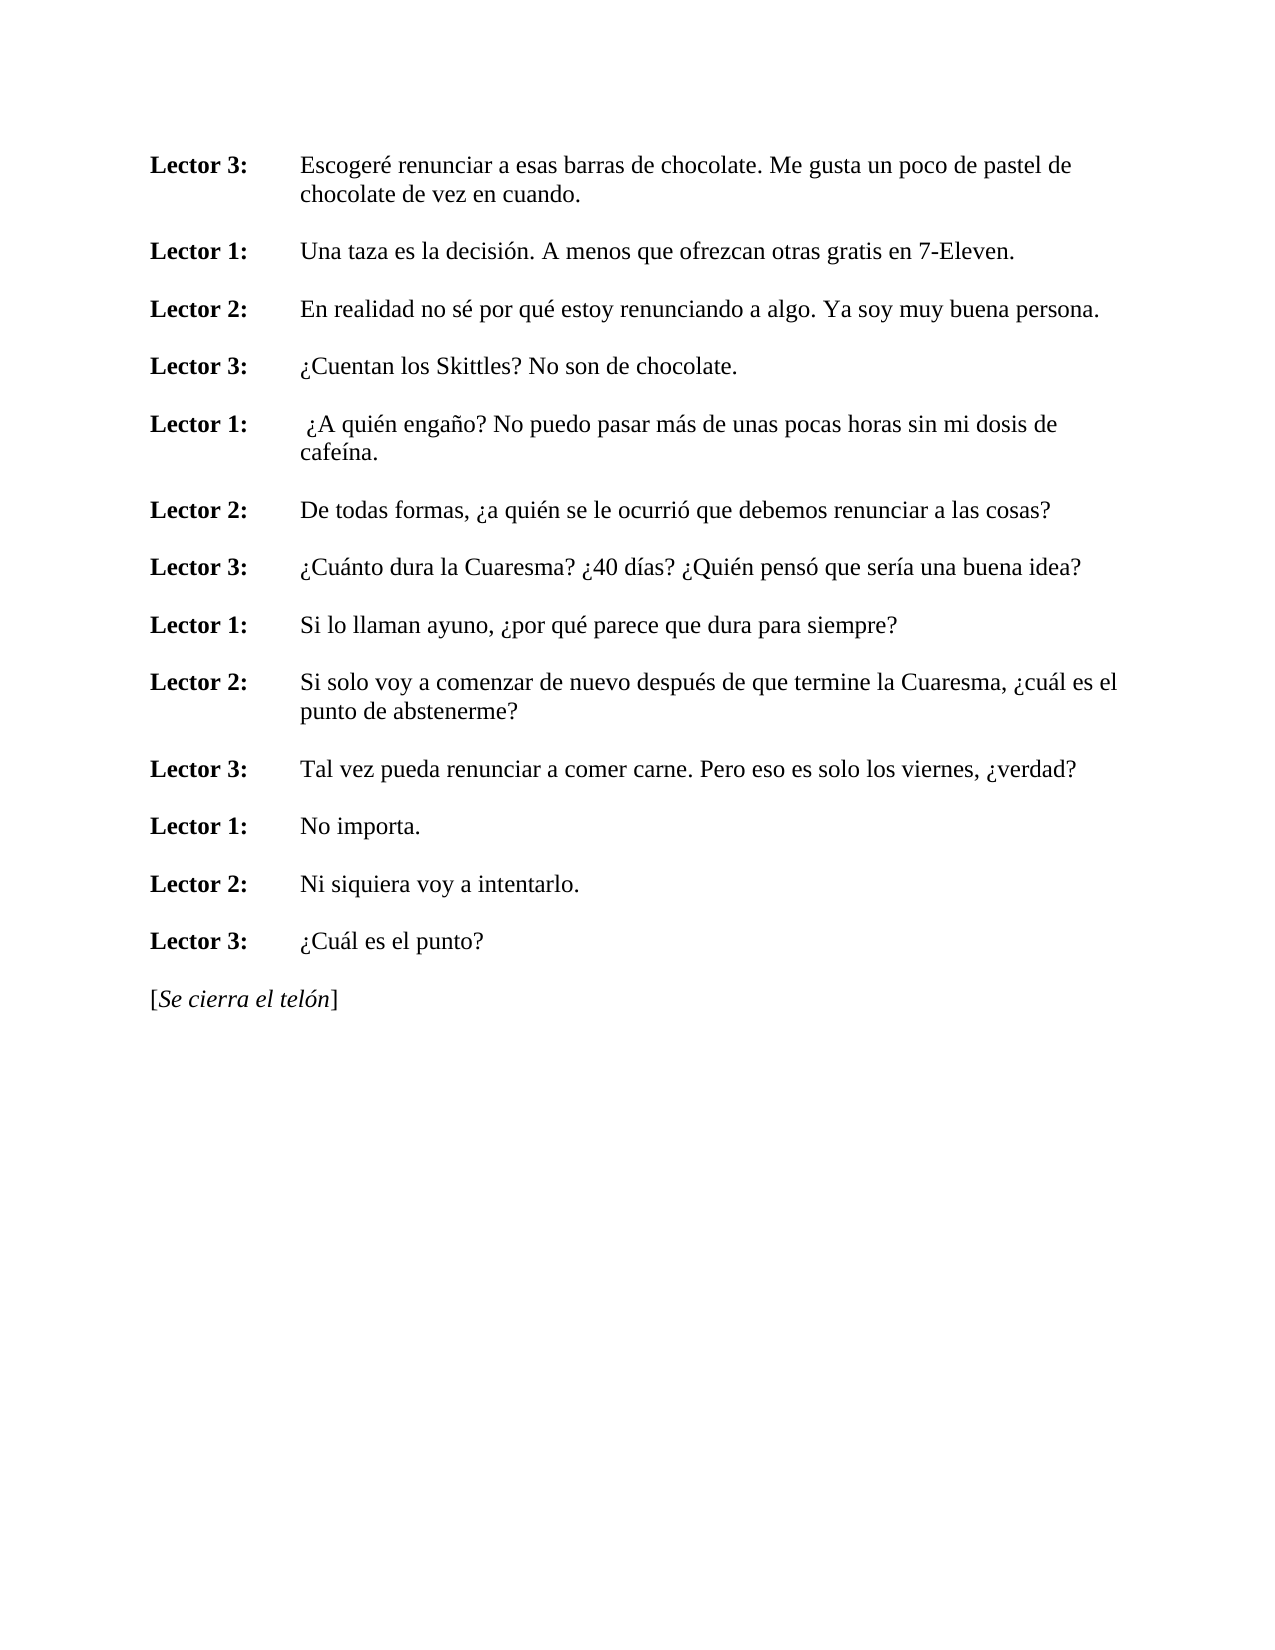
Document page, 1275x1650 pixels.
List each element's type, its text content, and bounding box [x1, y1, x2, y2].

text Lector 2: Si solo voy a comenzar de nuevo después de que termine la Cuaresma, ¿cuál es el punto de abstenerme? [150, 667, 1125, 725]
text Lector 3: ¿Cuánto dura la Cuaresma? ¿40 días? ¿Quién pensó que sería una buena idea? [150, 552, 1125, 581]
text Lector 1: Si lo llaman ayuno, ¿por qué parece que dura para siempre? [150, 610, 1125, 639]
text Lector 2: Ni siquiera voy a intentarlo. [150, 869, 1125, 897]
text Lector 3: ¿Cuentan los Skittles? No son de chocolate. [150, 351, 1125, 380]
text Lector 1: No importa. [150, 811, 1125, 840]
text Lector 2: De todas formas, ¿a quién se le ocurrió que debemos renunciar a las cosas? [150, 495, 1125, 524]
text Lector 3: ¿Cuál es el punto? [150, 926, 1125, 955]
text Lector 1: Una taza es la decisión. A menos que ofrezcan otras gratis en 7-Eleven. [150, 236, 1125, 265]
text Lector 3: Escogeré renunciar a esas barras de chocolate. Me gusta un poco de pastel de chocolate de vez en cuando. [150, 150, 1125, 207]
text Lector 1: ¿A quién engaño? No puedo pasar más de unas pocas horas sin mi dosis de cafeína. [150, 409, 1125, 466]
text Lector 2: En realidad no sé por qué estoy renunciando a algo. Ya soy muy buena persona. [150, 294, 1125, 322]
text Lector 3: Tal vez pueda renunciar a comer carne. Pero eso es solo los viernes, ¿verdad? [150, 754, 1125, 782]
text [Se cierra el telón] [150, 984, 1125, 1012]
